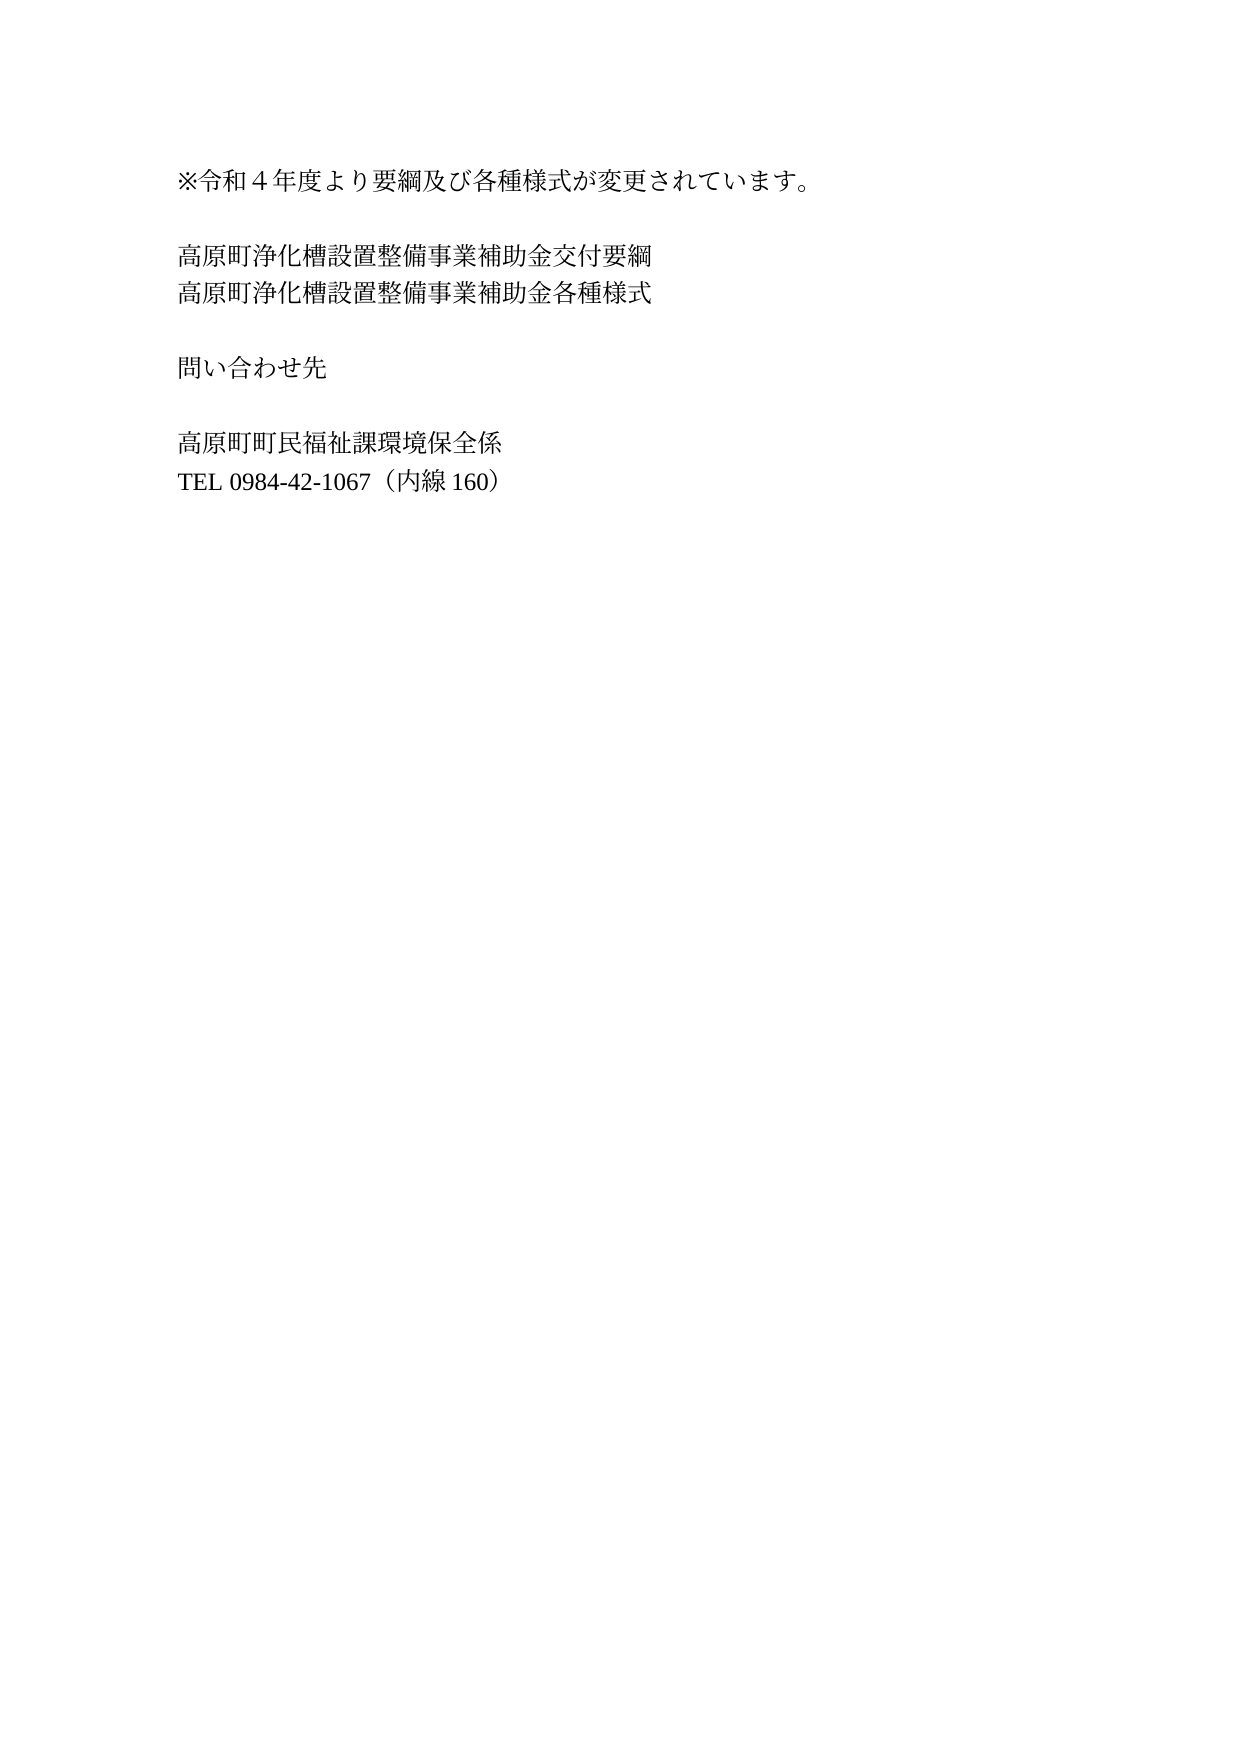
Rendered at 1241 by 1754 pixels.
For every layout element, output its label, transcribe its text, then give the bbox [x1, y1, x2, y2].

text 高原町浄化槽設置整備事業補助金各種様式 [177, 273, 1063, 311]
text ※令和４年度より要綱及び各種様式が変更されています。 [177, 161, 1063, 198]
text 高原町浄化槽設置整備事業補助金交付要綱 [177, 236, 1063, 273]
text 高原町町民福祉課環境保全係 [177, 423, 1063, 461]
text 問い合わせ先 [177, 348, 1063, 386]
text TEL 0984-42-1067（内線160） [177, 461, 1063, 498]
